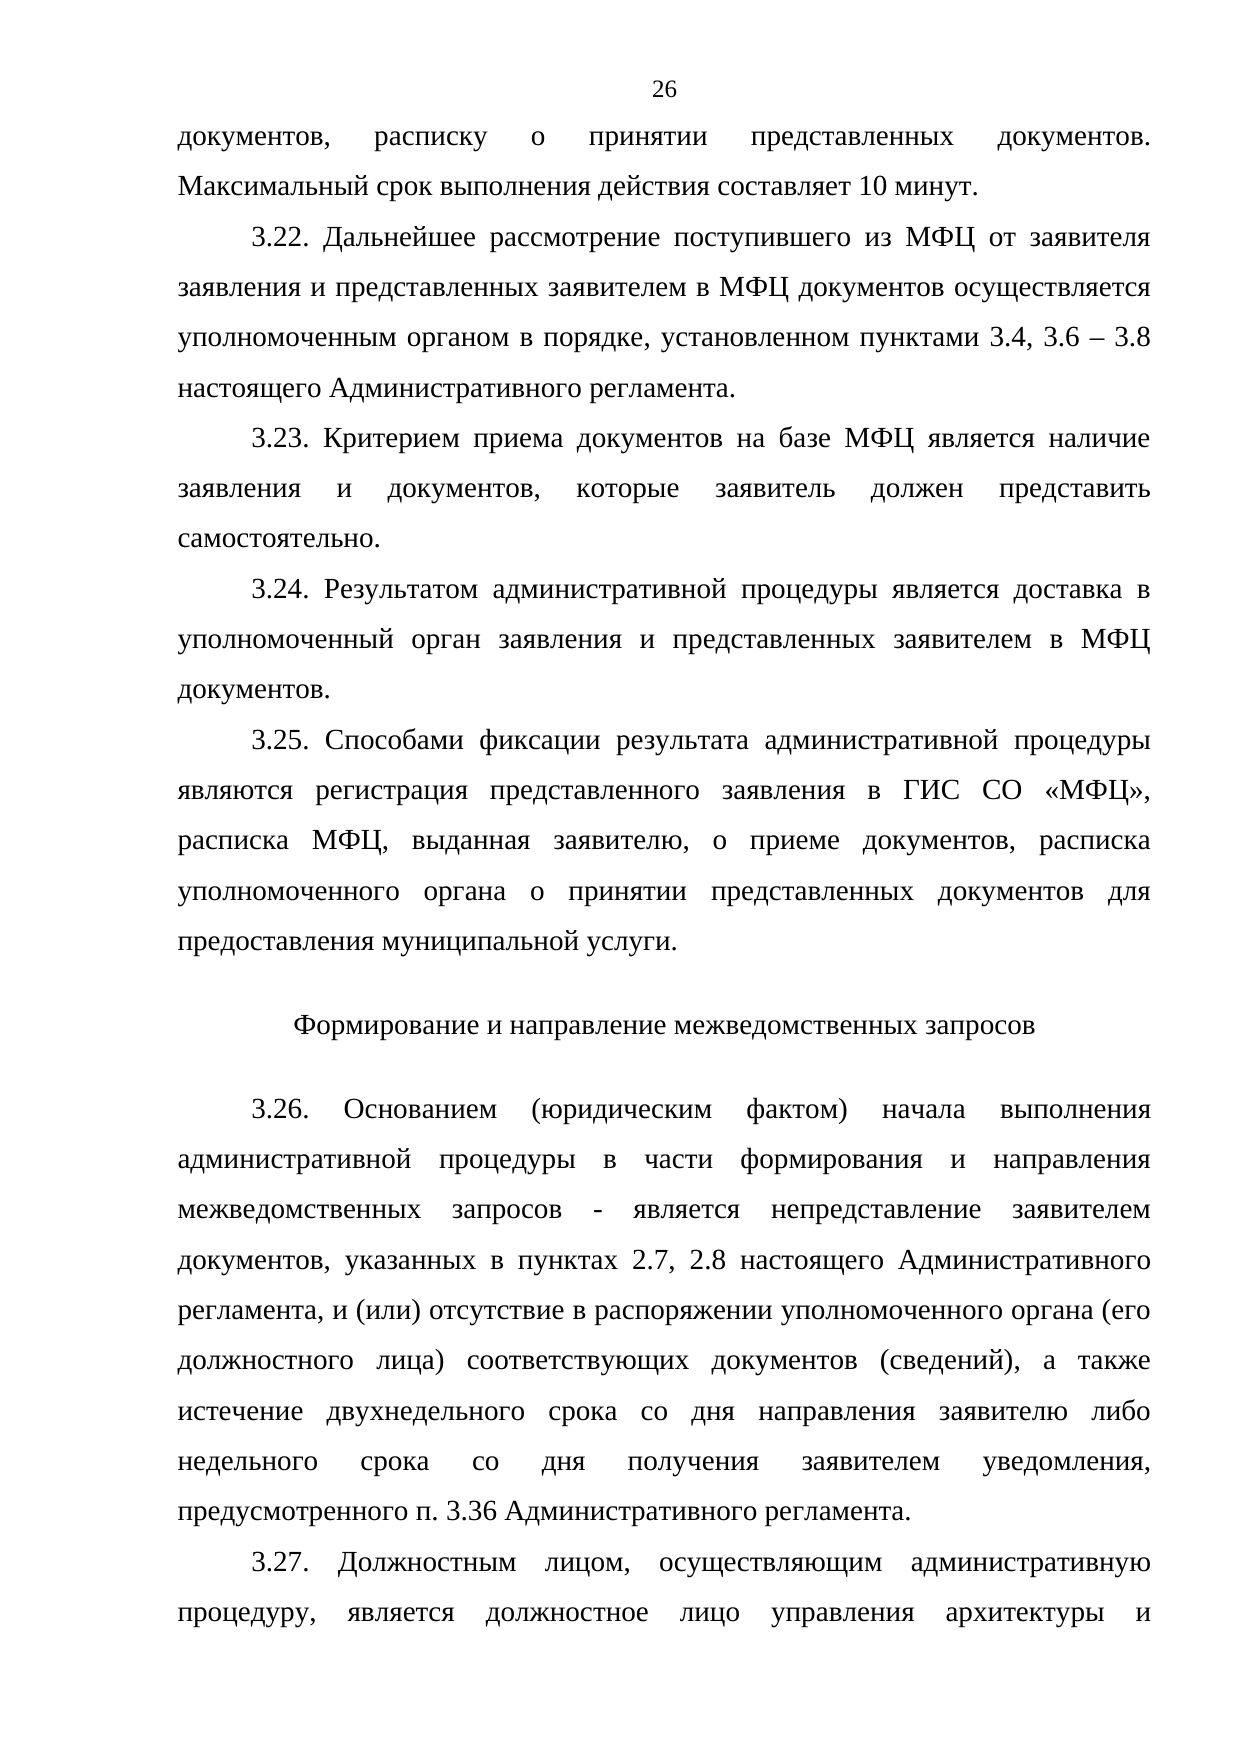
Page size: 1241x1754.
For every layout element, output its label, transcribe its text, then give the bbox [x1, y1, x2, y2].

text Формирование и направление межведомственных запросов [177, 1007, 1152, 1041]
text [177, 1544, 1152, 1627]
text 3.22. Дальнейшее рассмотрение поступившего из МФЦ от заявителя заявления и представленных заявителем в МФЦ документов осуществляется уполномоченным органом в порядке, установленном пунктами 3.4, 3.6 – 3.8 настоящего Административного регламента. [177, 219, 1152, 403]
text 3.23. Критерием приема документов на базе МФЦ является наличие заявления и документов, которые заявитель должен представить самостоятельно. [177, 420, 1152, 554]
text 3.26. Основанием (юридическим фактом) начала выполнения административной процедуры в части формирования и направления межведомственных запросов - является непредставление заявителем документов, указанных в пунктах 2.7, 2.8 настоящего Административного регламента, и (или) отсутствие в распоряжении уполномоченного органа (его должностного лица) соответствующих документов (сведений), а также истечение двухнедельного срока со дня направления заявителю либо недельного срока со дня получения заявителем уведомления, предусмотренного п. 3.36 Административного регламента. [177, 1091, 1152, 1527]
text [177, 118, 1152, 202]
text 3.25. Способами фиксации результата административной процедуры являются регистрация представленного заявления в ГИС СО «МФЦ», расписка МФЦ, выданная заявителю, о приеме документов, расписка уполномоченного органа о принятии представленных документов для предоставления муниципальной услуги. [177, 722, 1152, 957]
text 3.24. Результатом административной процедуры является доставка в уполномоченный орган заявления и представленных заявителем в МФЦ документов. [177, 571, 1152, 705]
